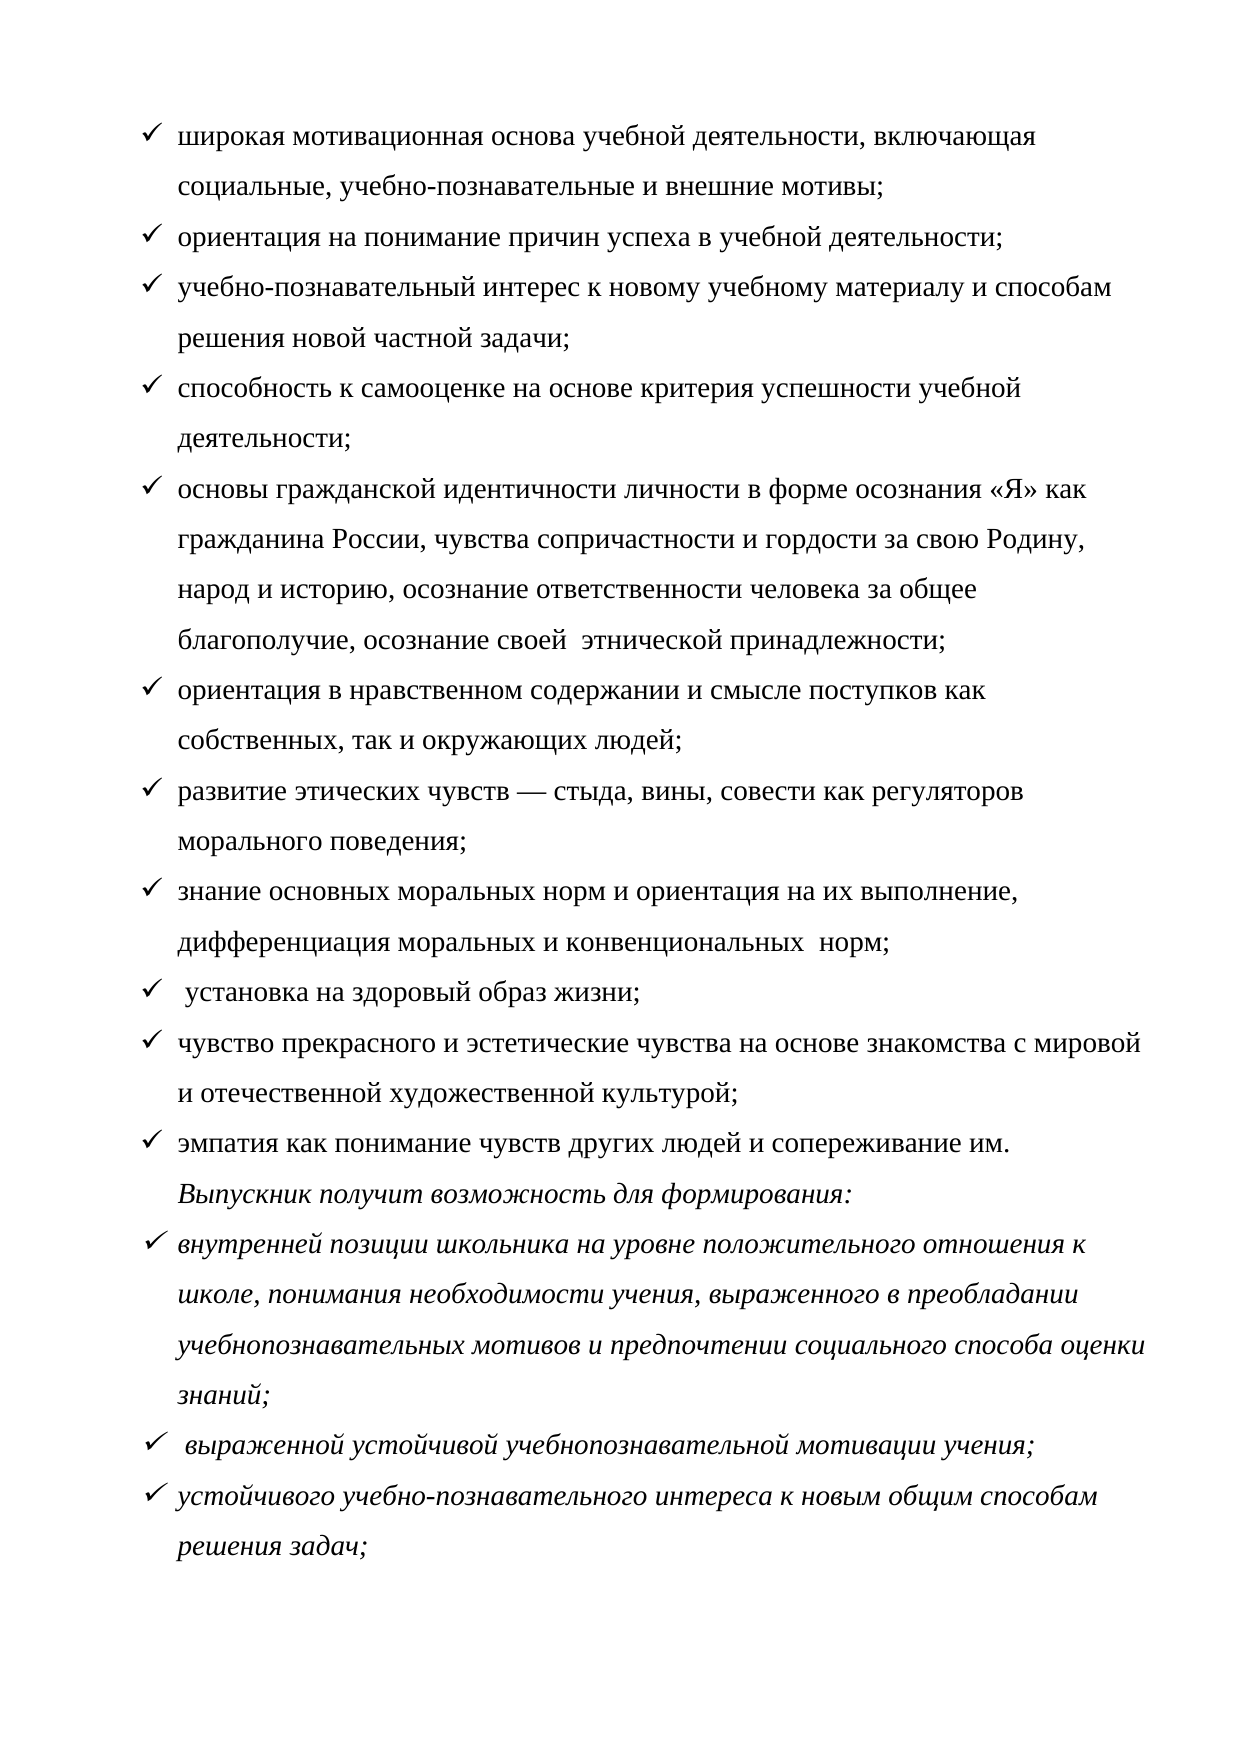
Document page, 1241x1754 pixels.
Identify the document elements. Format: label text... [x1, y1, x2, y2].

list устойчивого учебно-познавательного интереса к новым общим способам решения задач; [140, 1478, 1152, 1562]
list установка на здоровый образ жизни; [140, 974, 1152, 1008]
list ориентация на понимание причин успеха в учебной деятельности; [140, 219, 1152, 252]
list основы гражданской идентичности личности в форме осознания «Я» как гражданина России, чувства сопричастности и гордости за свою Родину, народ и историю, осознание ответственности человека за общее благополучие, осознание своей этнической принадлежности; [140, 471, 1152, 655]
list широкая мотивационная основа учебной деятельности, включающая социальные, учебно-познавательные и внешние мотивы; [140, 118, 1152, 202]
list знание основных моральных норм и ориентация на их выполнение, дифференциация моральных и конвенциональных норм; [140, 873, 1152, 957]
list эмпатия как понимание чувств других людей и сопереживание им. [140, 1125, 1152, 1159]
list учебно-познавательный интерес к новому учебному материалу и способам решения новой частной задачи; [140, 269, 1152, 353]
list чувство прекрасного и эстетические чувства на основе знакомства с мировой и отечественной художественной культурой; [140, 1025, 1152, 1109]
list выраженной устойчивой учебнопознавательной мотивации учения; [140, 1427, 1152, 1461]
list развитие этических чувств — стыда, вины, совести как регуляторов морального поведения; [140, 773, 1152, 857]
text Выпускник получит возможность для формирования: [177, 1176, 1152, 1209]
list внутренней позиции школьника на уровне положительного отношения к школе, понимания необходимости учения, выраженного в преобладании учебнопознавательных мотивов и предпочтении социального способа оценки знаний; [140, 1226, 1152, 1411]
list ориентация в нравственном содержании и смысле поступков как собственных, так и окружающих людей; [140, 672, 1152, 756]
list способность к самооценке на основе критерия успешности учебной деятельности; [140, 370, 1152, 454]
